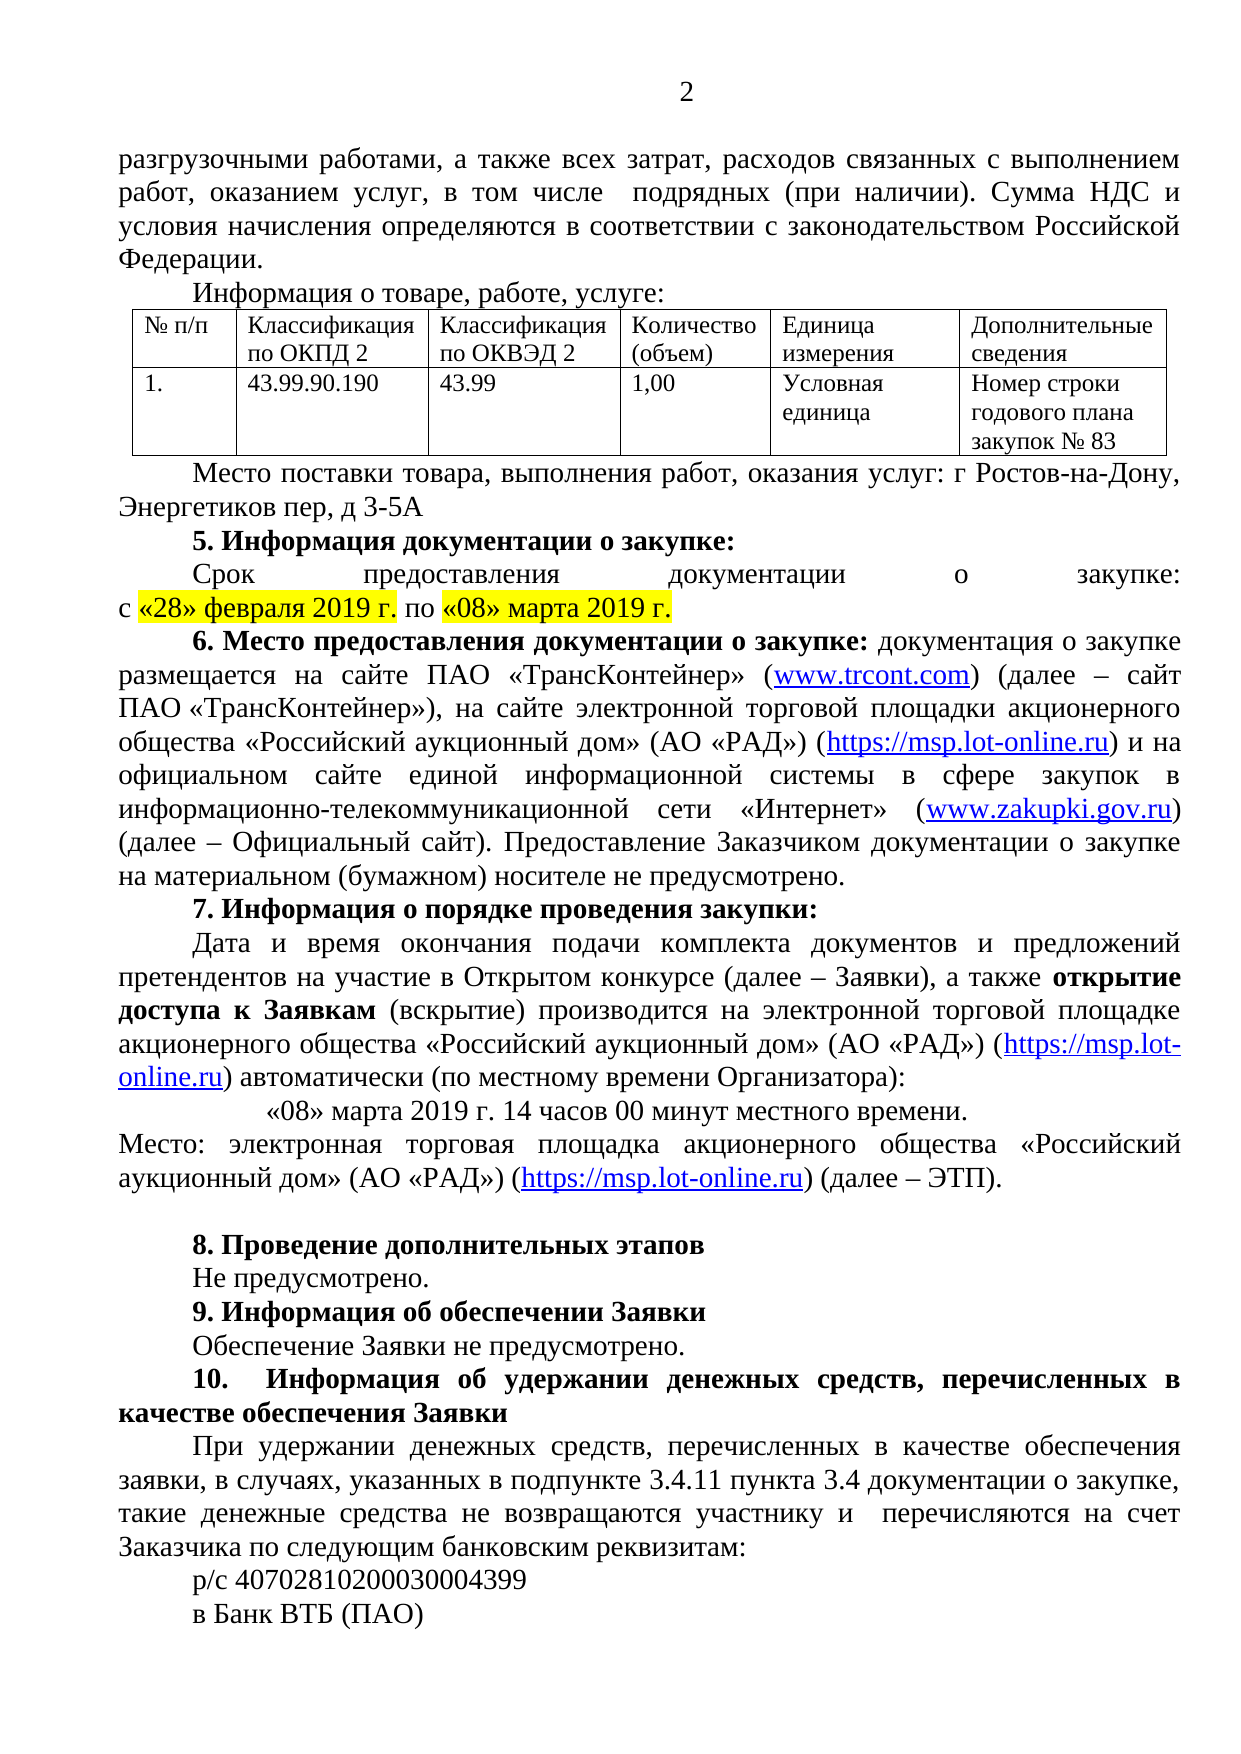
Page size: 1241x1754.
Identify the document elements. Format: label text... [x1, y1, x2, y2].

table_cell 1. [133, 368, 236, 454]
text 7. Информация о порядке проведения закупки: [118, 892, 1181, 925]
text Не предусмотрено. [118, 1261, 1181, 1294]
text При удержании денежных средств, перечисленных в качестве обеспечения заявки, в случаях, указанных в подпункте 3.4.11 пункта 3.4 документации о закупке, такие денежные средства не возвращаются участнику и перечисляются на счет Заказчика по следующим банковским реквизитам: [118, 1428, 1181, 1562]
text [118, 141, 1181, 275]
text Обеспечение Заявки не предусмотрено. [118, 1328, 1181, 1361]
table_header Классификация по ОКПД 2 [237, 310, 428, 367]
text «08» марта 2019 г. 14 часов 00 минут местного времени. [118, 1093, 1181, 1126]
text 10. Информация об удержании денежных средств, перечисленных в качестве обеспечения Заявки [118, 1361, 1181, 1428]
table_cell Условная единица [771, 368, 959, 454]
text р/с 40702810200030004399 [118, 1562, 1181, 1596]
text Место поставки товара, выполнения работ, оказания услуг: г Ростов-на-Дону, Энергетиков пер, д 3-5А [118, 456, 1181, 523]
table_header Дополнительные сведения [960, 310, 1166, 367]
text 5. Информация документации о закупке: [118, 523, 1181, 556]
table_header Единица измерения [771, 310, 959, 367]
text 8. Проведение дополнительных этапов [118, 1227, 1181, 1261]
table_cell Номер строки годового плана закупок № 83 [960, 368, 1166, 454]
table_header Количество (объем) [621, 310, 770, 367]
text Дата и время окончания подачи комплекта документов и предложений претендентов на участие в Открытом конкурсе (далее – Заявки), а также открытие доступа к Заявкам (вскрытие) производится на электронной торговой площадке акционерного общества «Российский аукционный дом» (АО «РАД») (https://msp.lot-online.ru) автоматически (по местному времени Организатора): [118, 925, 1181, 1093]
text Место: электронная торговая площадка акционерного общества «Российский аукционный дом» (АО «РАД») (https://msp.lot-online.ru) (далее – ЭТП). [118, 1126, 1181, 1193]
text 6. Место предоставления документации о закупке: документация о закупке размещается на сайте ПАО «ТрансКонтейнер» (www.trcont.com) (далее – сайт ПАО «ТрансКонтейнер»), на сайте электронной торговой площадки акционерного общества «Российский аукционный дом» (АО «РАД») (https://msp.lot-online.ru) и на официальном сайте единой информационной системы в сфере закупок в информационно-телекоммуникационной сети «Интернет» (www.zakupki.gov.ru) (далее – Официальный сайт). Предоставление Заказчиком документации о закупке на материальном (бумажном) носителе не предусмотрено. [118, 623, 1181, 892]
text Срок предоставления документации о закупке: с «28» февраля 2019 г. по «08» марта 2019 г. [118, 556, 1181, 623]
table_cell 43.99.90.190 [237, 368, 428, 454]
table_cell 1,00 [621, 368, 770, 454]
table_header Классификация по ОКВЭД 2 [429, 310, 620, 367]
table_cell 43.99 [429, 368, 620, 454]
text в Банк ВТБ (ПАО) [118, 1596, 1181, 1629]
table_header № п/п [133, 310, 236, 367]
text Информация о товаре, работе, услуге: [118, 275, 1181, 309]
text 9. Информация об обеспечении Заявки [118, 1294, 1181, 1328]
